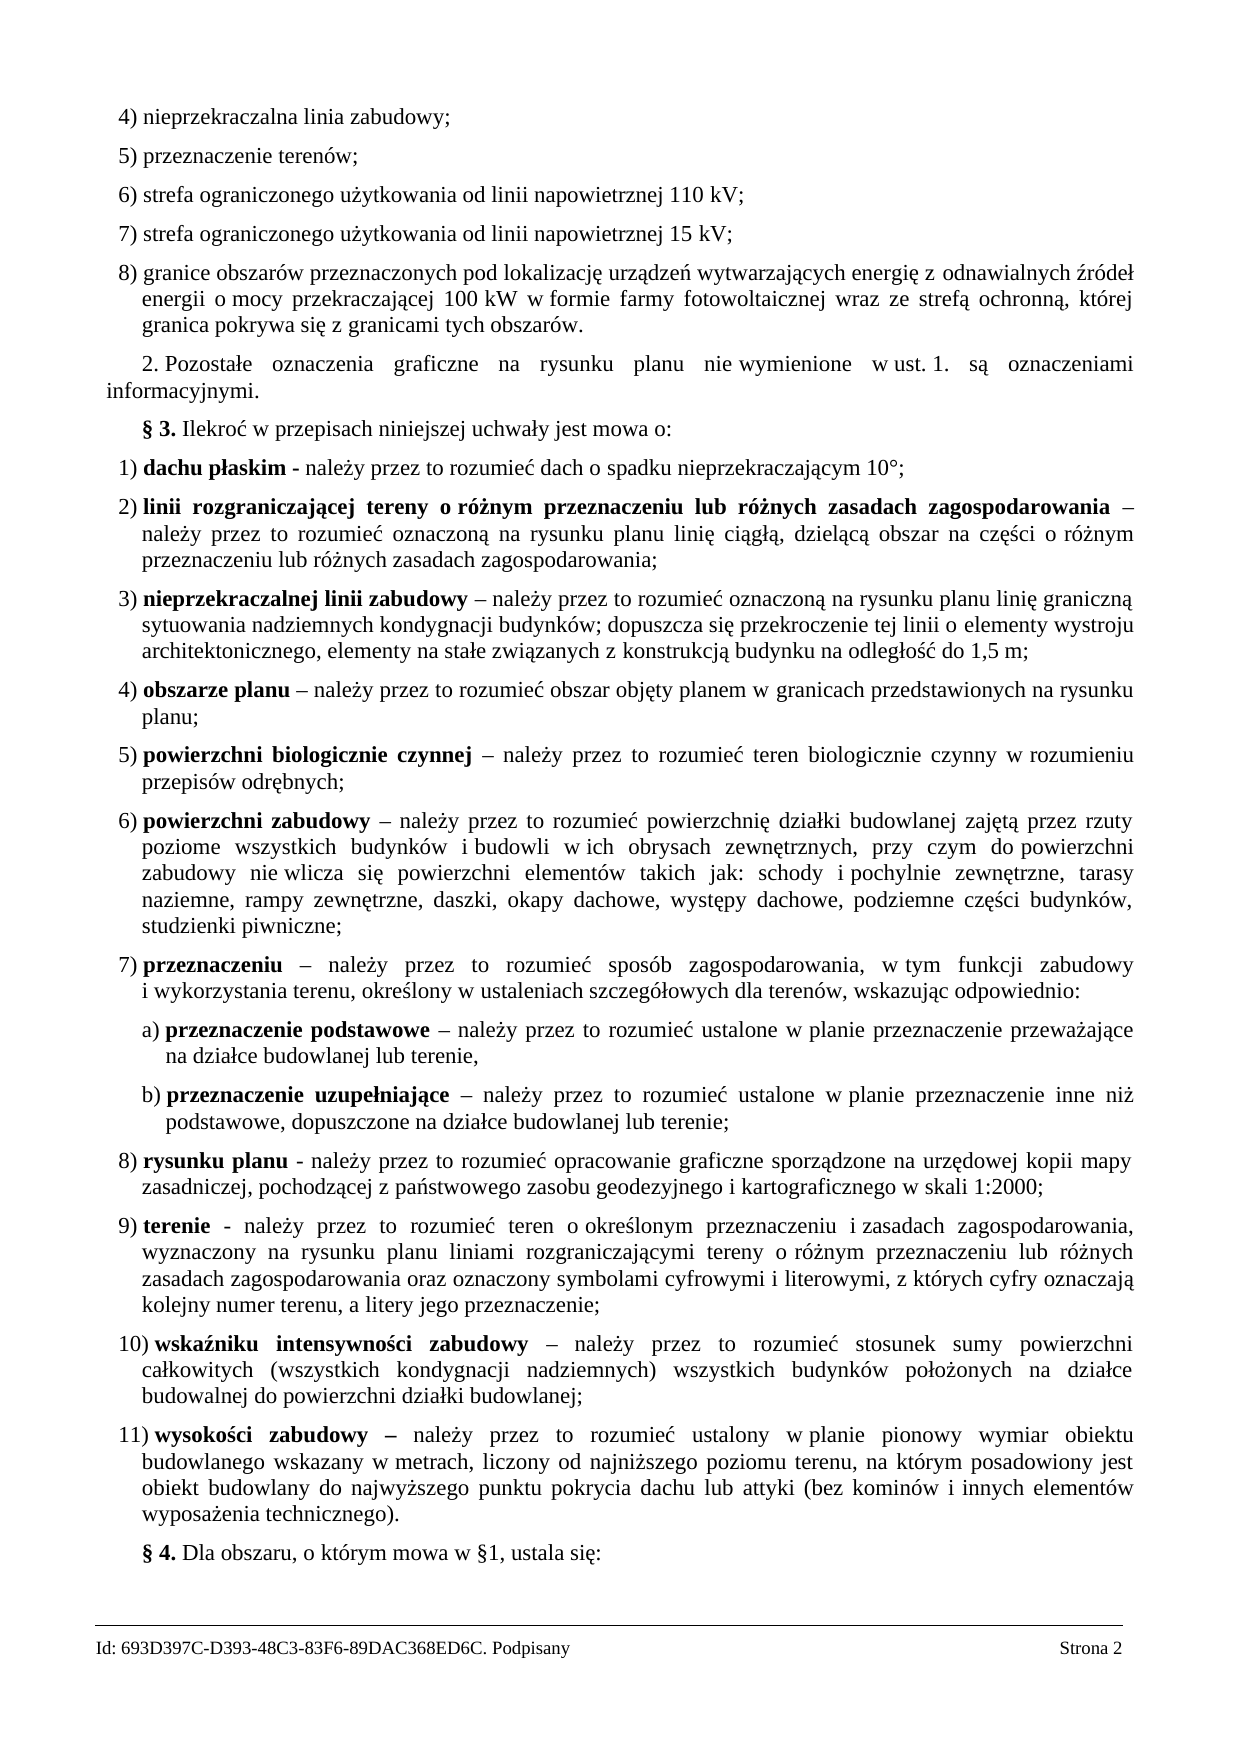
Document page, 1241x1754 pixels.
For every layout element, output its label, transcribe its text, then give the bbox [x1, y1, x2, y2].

text 4) nieprzekraczalna linia zabudowy; [118, 103, 1134, 130]
text 10) wskaźniku intensywności zabudowy – należy przez to rozumieć stosunek sumy powierzchni całkowitych (wszystkich kondygnacji nadziemnych) wszystkich budynków położonych na działce budowalnej do powierzchni działki budowlanej; [118, 1330, 1134, 1409]
text 2. Pozostałe oznaczenia graficzne na rysunku planu nie wymienione w ust. 1. są oznaczeniami informacyjnymi. [106, 350, 1134, 403]
text 5) przeznaczenie terenów; [118, 142, 1134, 168]
text 3) nieprzekraczalnej linii zabudowy – należy przez to rozumieć oznaczoną na rysunku planu linię graniczną sytuowania nadziemnych kondygnacji budynków; dopuszcza się przekroczenie tej linii o elementy wystroju architektonicznego, elementy na stałe związanych z konstrukcją budynku na odległość do 1,5 m; [118, 585, 1134, 664]
text a) przeznaczenie podstawowe – należy przez to rozumieć ustalone w planie przeznaczenie przeważające na działce budowlanej lub terenie, [142, 1016, 1134, 1069]
text 6) powierzchni zabudowy – należy przez to rozumieć powierzchnię działki budowlanej zajętą przez rzuty poziome wszystkich budynków i budowli w ich obrysach zewnętrznych, przy czym do powierzchni zabudowy nie wlicza się powierzchni elementów takich jak: schody i pochylnie zewnętrzne, tarasy naziemne, rampy zewnętrzne, daszki, okapy dachowe, występy dachowe, podziemne części budynków, studzienki piwniczne; [118, 807, 1134, 938]
text 1) dachu płaskim - należy przez to rozumieć dach o spadku nieprzekraczającym 10°; [118, 454, 1134, 481]
text 8) granice obszarów przeznaczonych pod lokalizację urządzeń wytwarzających energię z odnawialnych źródeł energii o mocy przekraczającej 100 kW w formie farmy fotowoltaicznej wraz ze strefą ochronną, której granica pokrywa się z granicami tych obszarów. [118, 259, 1134, 338]
text 7) przeznaczeniu – należy przez to rozumieć sposób zagospodarowania, w tym funkcji zabudowy i wykorzystania terenu, określony w ustaleniach szczegółowych dla terenów, wskazując odpowiednio: [118, 951, 1134, 1004]
text 9) terenie - należy przez to rozumieć teren o określonym przeznaczeniu i zasadach zagospodarowania, wyznaczony na rysunku planu liniami rozgraniczającymi tereny o różnym przeznaczeniu lub różnych zasadach zagospodarowania oraz oznaczony symbolami cyfrowymi i literowymi, z których cyfry oznaczają kolejny numer terenu, a litery jego przeznaczenie; [118, 1212, 1134, 1317]
text 11) wysokości zabudowy – należy przez to rozumieć ustalony w planie pionowy wymiar obiektu budowlanego wskazany w metrach, liczony od najniższego poziomu terenu, na którym posadowiony jest obiekt budowlany do najwyższego punktu pokrycia dachu lub attyki (bez kominów i innych elementów wyposażenia technicznego). [118, 1421, 1134, 1527]
text § 3. Ilekroć w przepisach niniejszej uchwały jest mowa o: [106, 416, 1134, 442]
text 4) obszarze planu – należy przez to rozumieć obszar objęty planem w granicach przedstawionych na rysunku planu; [118, 676, 1134, 729]
text 7) strefa ograniczonego użytkowania od linii napowietrznej 15 kV; [118, 220, 1134, 246]
text 2) linii rozgraniczającej tereny o różnym przeznaczeniu lub różnych zasadach zagospodarowania – należy przez to rozumieć oznaczoną na rysunku planu linię ciągłą, dzielącą obszar na części o różnym przeznaczeniu lub różnych zasadach zagospodarowania; [118, 493, 1134, 572]
text 8) rysunku planu - należy przez to rozumieć opracowanie graficzne sporządzone na urzędowej kopii mapy zasadniczej, pochodzącej z państwowego zasobu geodezyjnego i kartograficznego w skali 1:2000; [118, 1147, 1134, 1199]
text 5) powierzchni biologicznie czynnej – należy przez to rozumieć teren biologicznie czynny w rozumieniu przepisów odrębnych; [118, 742, 1134, 794]
text § 4. Dla obszaru, o którym mowa w §1, ustala się: [106, 1539, 1134, 1566]
text b) przeznaczenie uzupełniające – należy przez to rozumieć ustalone w planie przeznaczenie inne niż podstawowe, dopuszczone na działce budowlanej lub terenie; [142, 1081, 1134, 1134]
text 6) strefa ograniczonego użytkowania od linii napowietrznej 110 kV; [118, 181, 1134, 207]
